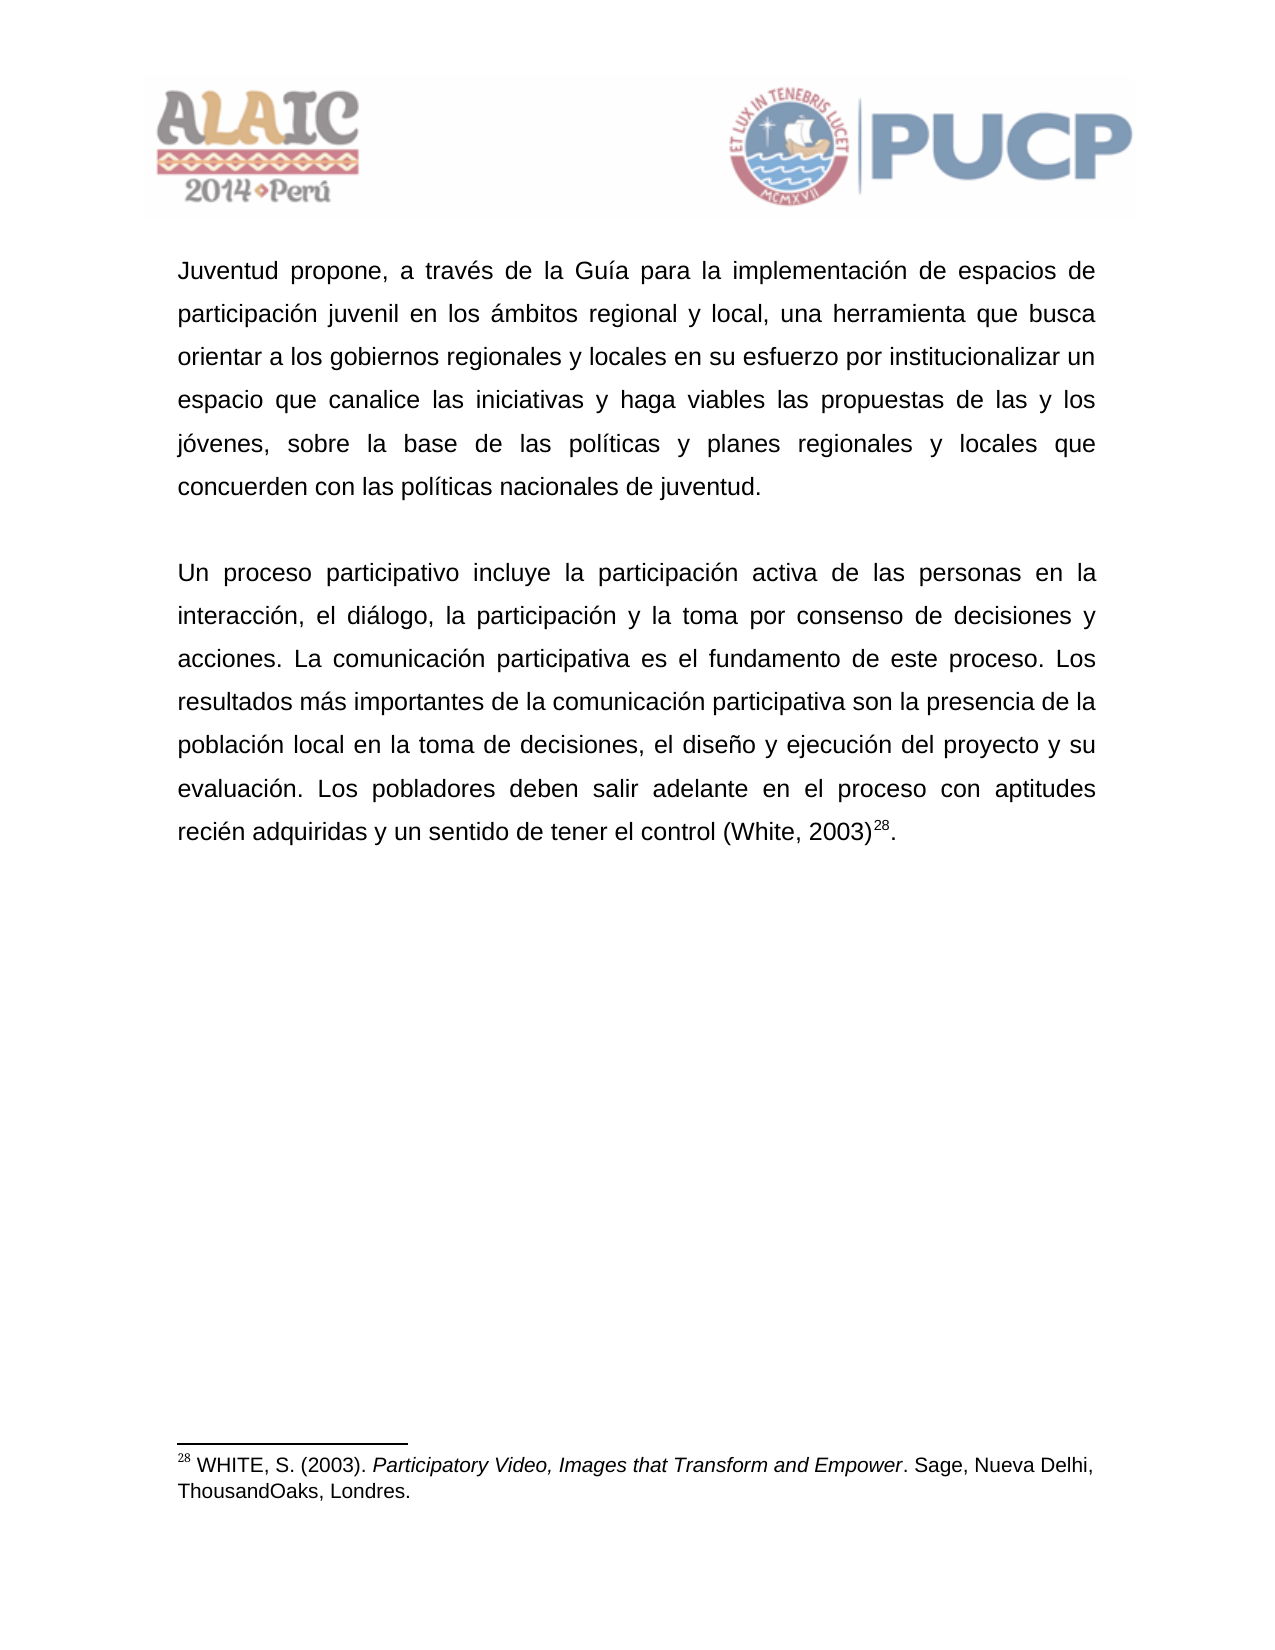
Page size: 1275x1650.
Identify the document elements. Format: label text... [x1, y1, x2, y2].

text Un proceso participativo incluye la participación activa de las personas en la interacción, el diálogo, la participación y la toma por consenso de decisiones y acciones. La comunicación participativa es el fundamento de este proceso. Los resultados más importantes de la comunicación participativa son la presencia de la población local en la toma de decisiones, el diseño y ejecución del proyecto y su evaluación. Los pobladores deben salir adelante en el proceso con aptitudes recién adquiridas y un sentido de tener el control (White, 2003). [177, 558, 1098, 846]
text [177, 148, 1098, 501]
picture [144, 20, 1136, 242]
